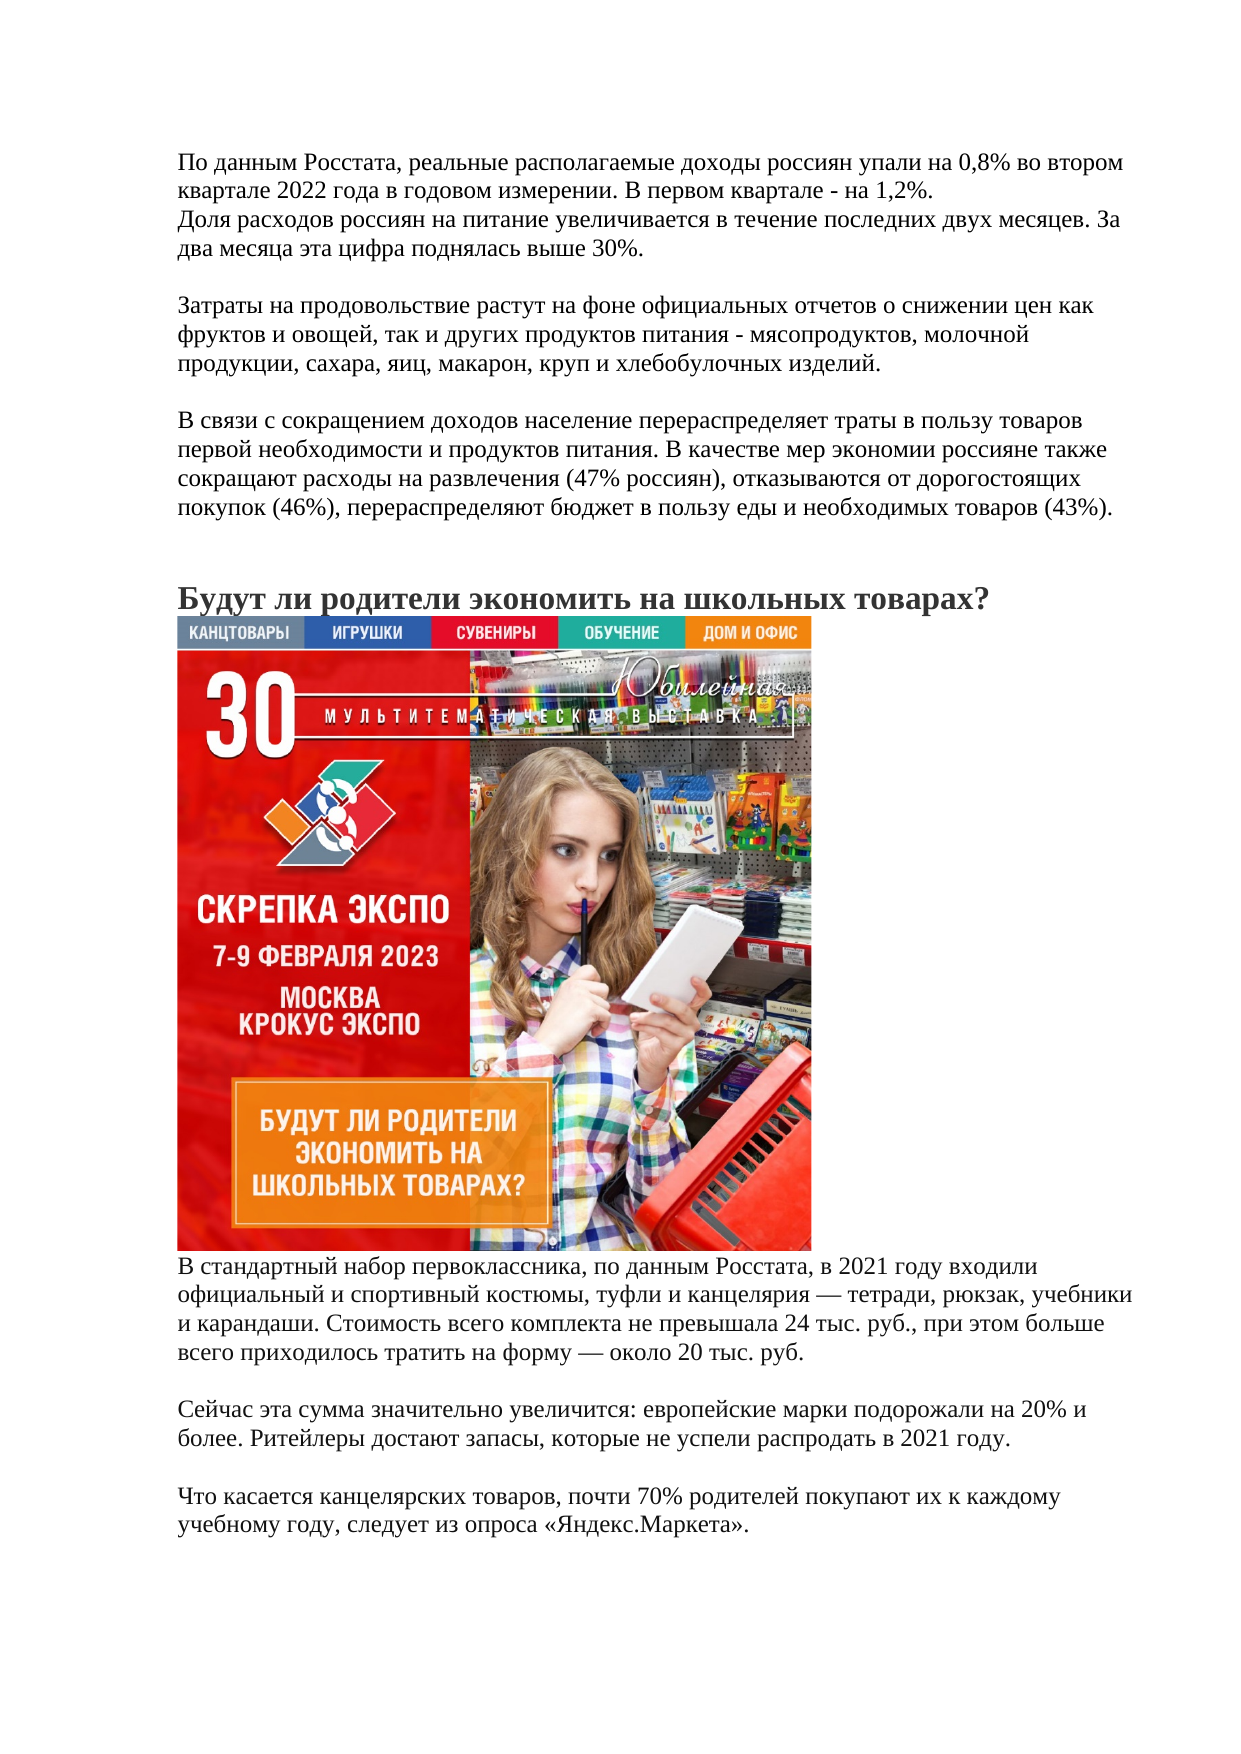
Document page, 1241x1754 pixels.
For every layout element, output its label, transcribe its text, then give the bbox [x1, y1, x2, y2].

text Доля расходов россиян на питание увеличивается в течение последних двух месяцев. За два месяца эта цифра поднялась выше 30%. [177, 204, 1152, 262]
picture [177, 616, 812, 1251]
text По данным Росстата, реальные располагаемые доходы россиян упали на 0,8% во втором квартале 2022 года в годовом измерении. В первом квартале - на 1,2%. [177, 147, 1152, 204]
subtitle Будут ли родители экономить на школьных товарах? [177, 578, 1152, 616]
text Затраты на продовольствие растут на фоне официальных отчетов о снижении цен как фруктов и овощей, так и других продуктов питания - мясопродуктов, молочной продукции, сахара, яиц, макарон, круп и хлебобулочных изделий. [177, 291, 1152, 377]
text Что касается канцелярских товаров, почти 70% родителей покупают их к каждому учебному году, следует из опроса «Яндекс.Маркета». [177, 1481, 1152, 1538]
text В стандартный набор первоклассника, по данным Росстата, в 2021 году входили официальный и спортивный костюмы, туфли и канцелярия — тетради, рюкзак, учебники и карандаши. Стоимость всего комплекта не превышала 24 тыс. руб., при этом больше всего приходилось тратить на форму — около 20 тыс. руб. [177, 1251, 1152, 1366]
text Сейчас эта сумма значительно увеличится: европейские марки подорожали на 20% и более. Ритейлеры достают запасы, которые не успели распродать в 2021 году. [177, 1394, 1152, 1452]
text В связи с сокращением доходов население перераспределяет траты в пользу товаров первой необходимости и продуктов питания. В качестве мер экономии россияне также сокращают расходы на развлечения (47% россиян), отказываются от дорогостоящих покупок (46%), перераспределяют бюджет в пользу еды и необходимых товаров (43%). [177, 406, 1152, 521]
